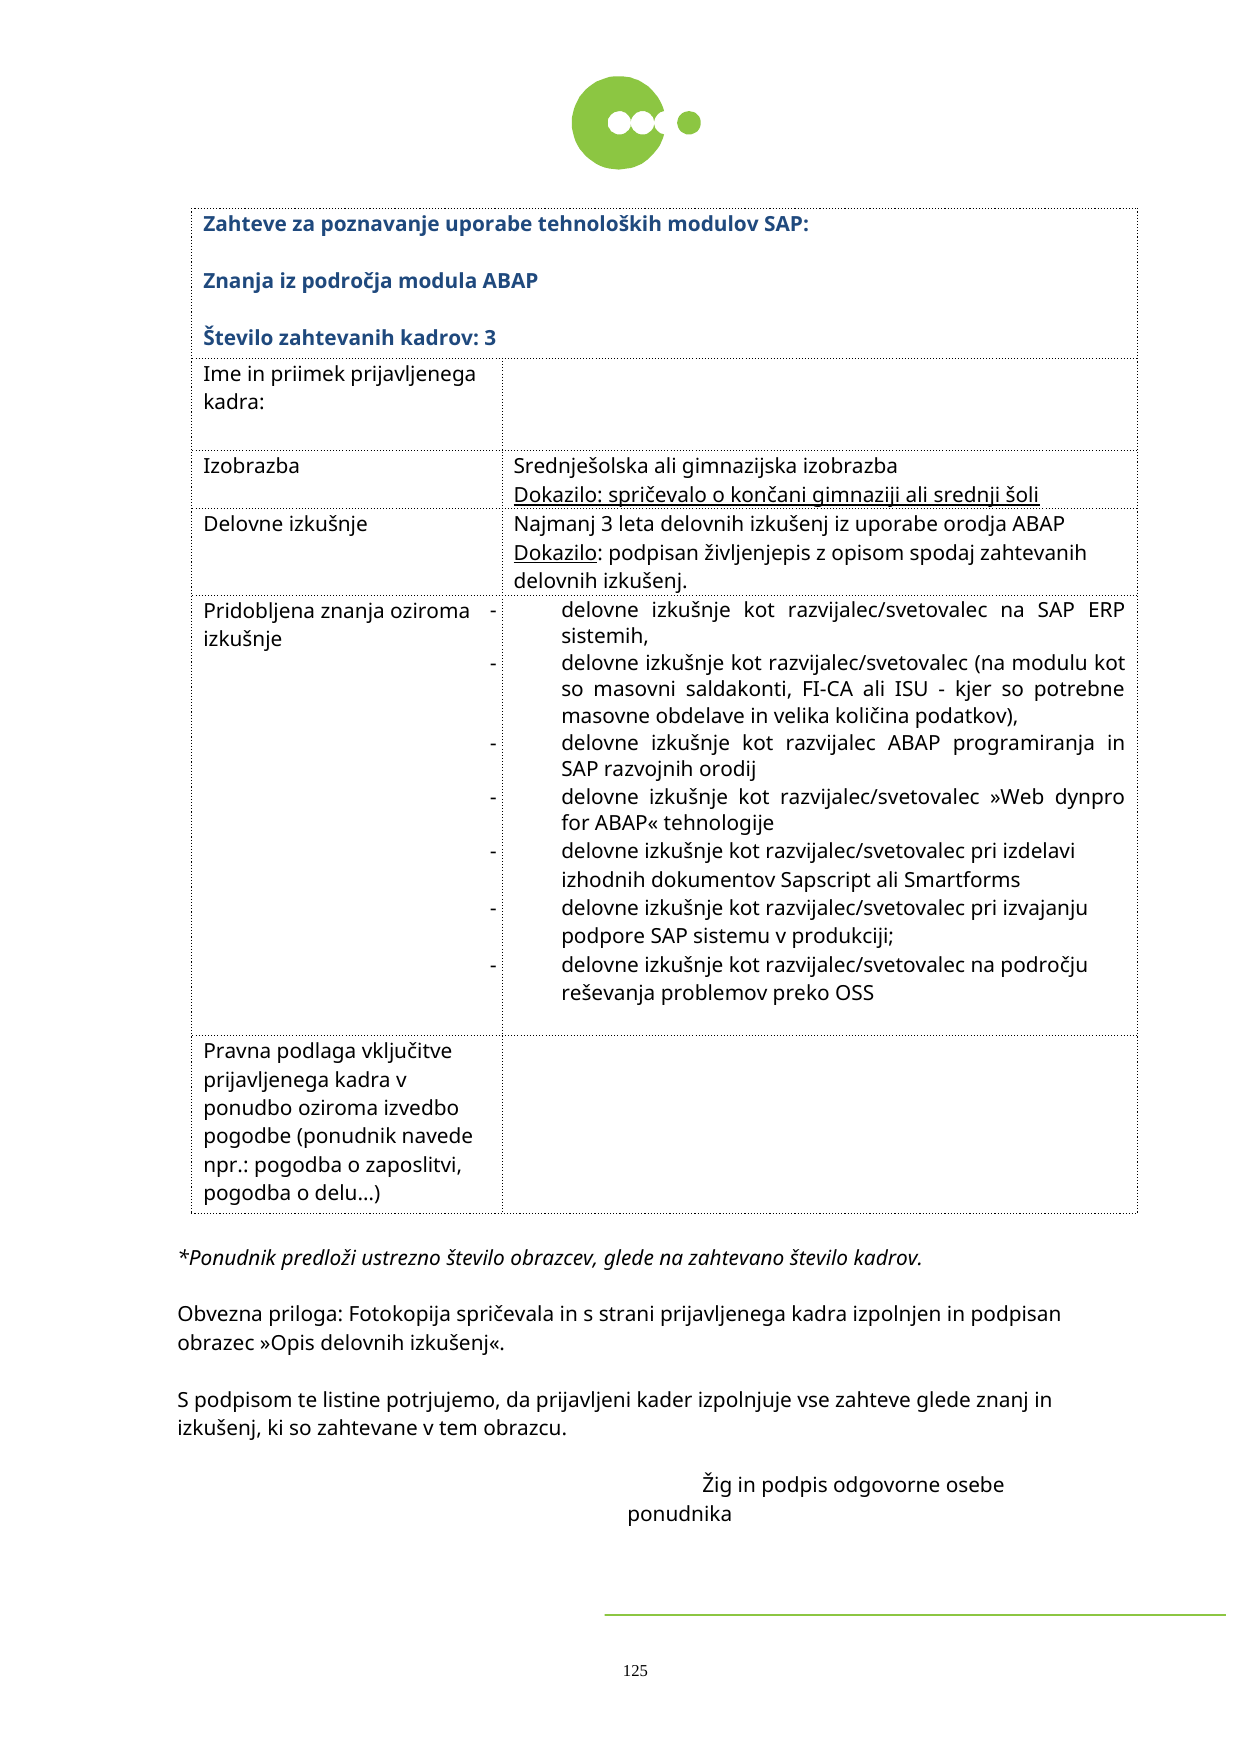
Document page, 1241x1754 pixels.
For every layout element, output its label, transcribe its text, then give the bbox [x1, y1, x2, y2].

table_cell Delovne izkušnje [192, 508, 502, 595]
table_cell Pravna podlaga vključitve prijavljenega kadra v ponudbo oziroma izvedbo pogodbe (ponudnik navede npr.: pogodba o zaposlitvi, pogodba o delu…) [192, 1035, 502, 1213]
table_cell Srednješolska ali gimnazijska izobrazba Dokazilo: spričevalo o končani gimnaziji ali srednji šoli [502, 450, 1137, 508]
text Žig in podpis odgovorne osebe ponudnika [627, 1470, 1093, 1527]
table_cell delovne izkušnje kot razvijalec/svetovalec na SAP ERP sistemih, delovne izkušnje kot razvijalec/svetovalec (na modulu kot so masovni saldakonti, FI-CA ali ISU - kjer so potrebne masovne obdelave in velika količina podatkov), delovne izkušnje kot razvijalec ABAP programiranja in SAP razvojnih orodij delovne izkušnje kot razvijalec/svetovalec »Web dynpro for ABAP« tehnologije delovne izkušnje kot razvijalec/svetovalec pri izdelavi izhodnih dokumentov Sapscript ali Smartforms delovne izkušnje kot razvijalec/svetovalec pri izvajanju podpore SAP sistemu v produkciji; delovne izkušnje kot razvijalec/svetovalec na področju reševanja problemov preko OSS [502, 595, 1137, 1035]
text Obvezna priloga: Fotokopija spričevala in s strani prijavljenega kadra izpolnjen in podpisan obrazec »Opis delovnih izkušenj«. [177, 1299, 1093, 1356]
text *Ponudnik predloži ustrezno število obrazcev, glede na zahtevano število kadrov. [177, 1243, 1093, 1271]
table_cell [502, 1035, 1137, 1213]
table_header Zahteve za poznavanje uporabe tehnoloških modulov SAP: Znanja iz področja modula ABAP Število zahtevanih kadrov: 3 [192, 208, 1137, 358]
table_cell Najmanj 3 leta delovnih izkušenj iz uporabe orodja ABAP Dokazilo: podpisan življenjepis z opisom spodaj zahtevanih delovnih izkušenj. [502, 508, 1137, 595]
table_cell Pridobljena znanja oziroma izkušnje [192, 595, 502, 1035]
table_cell Izobrazba [192, 450, 502, 508]
table_cell Ime in priimek prijavljenega kadra: [192, 358, 502, 450]
text S podpisom te listine potrjujemo, da prijavljeni kader izpolnjuje vse zahteve glede znanj in izkušenj, ki so zahtevane v tem obrazcu. [177, 1385, 1093, 1442]
table_cell [502, 358, 1137, 450]
